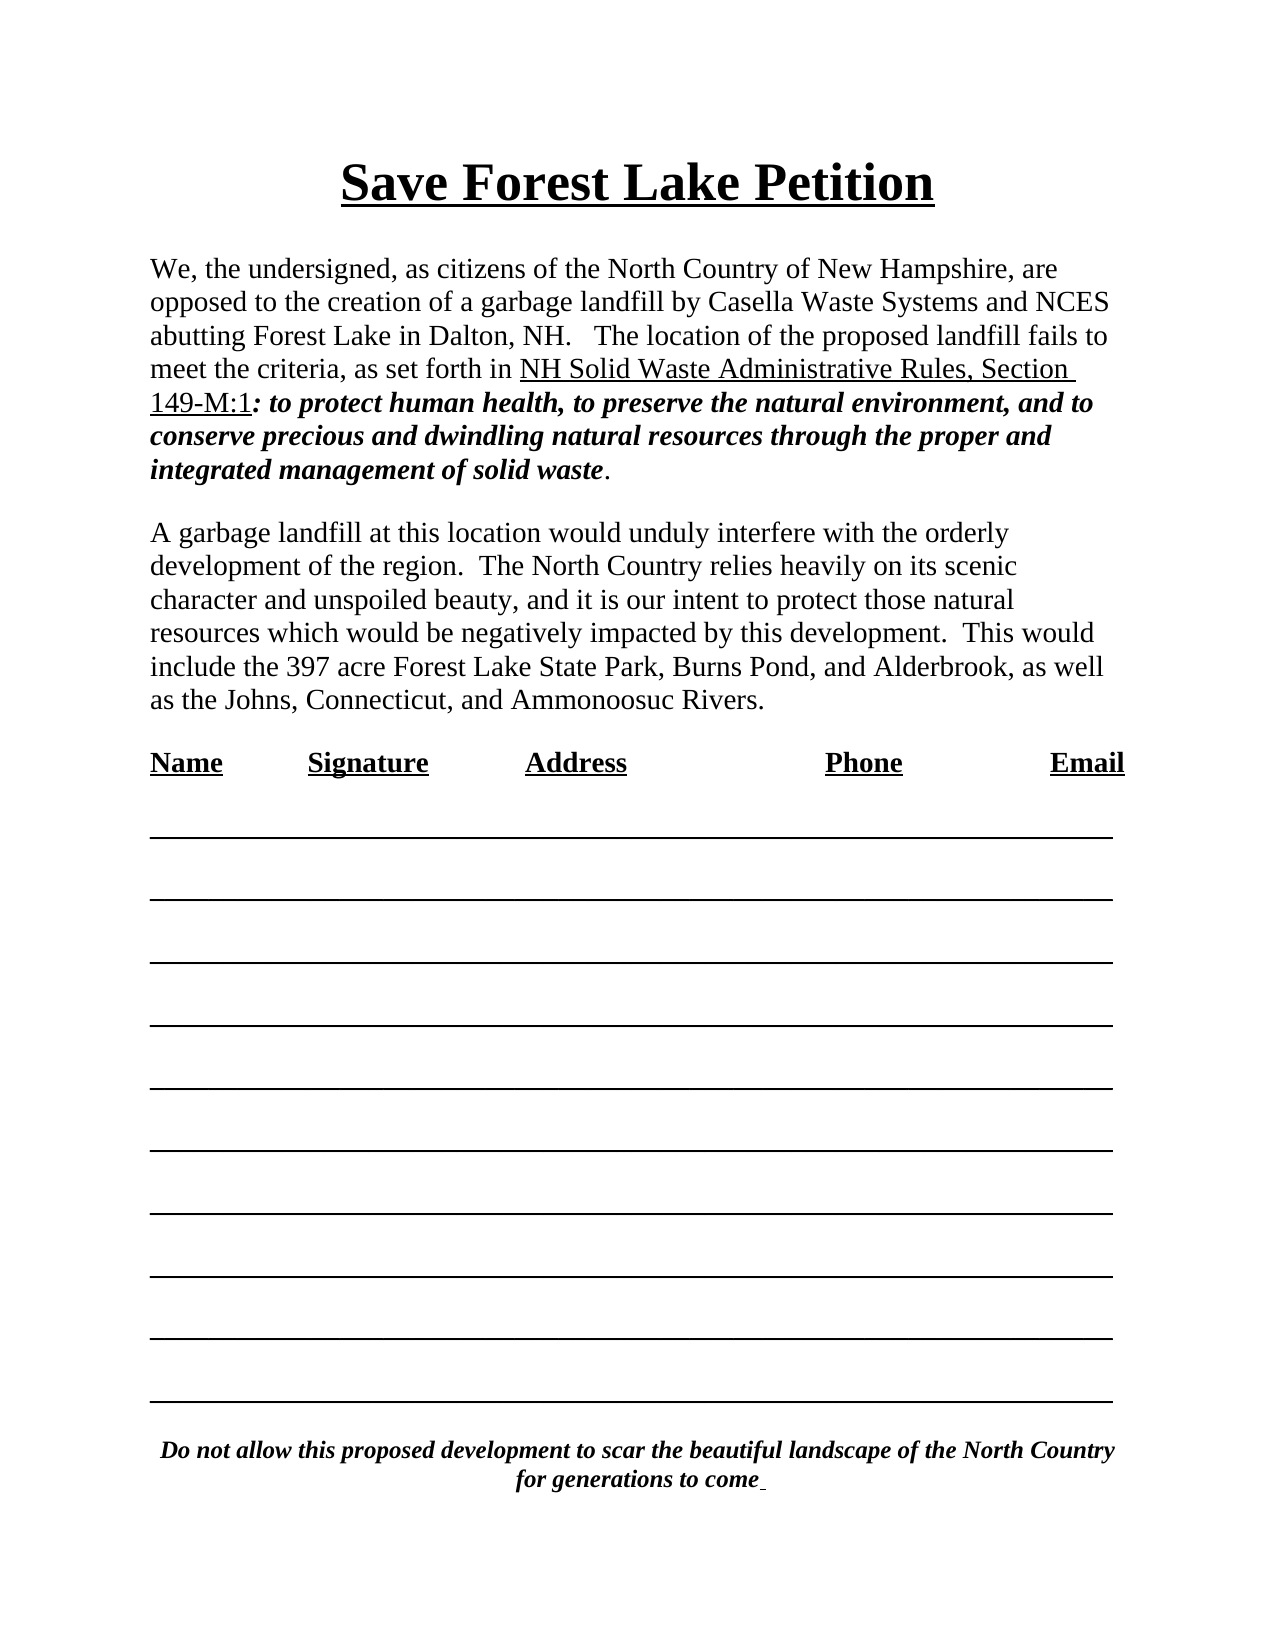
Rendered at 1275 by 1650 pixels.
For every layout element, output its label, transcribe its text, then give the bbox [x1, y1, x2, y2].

subtitle Do not allow this proposed development to scar the beautiful landscape of the North Country for generations to come [150, 1435, 1125, 1492]
subtitle __________________________________________________________________ [150, 1121, 1125, 1155]
subtitle __________________________________________________________________ [150, 1309, 1125, 1343]
text Save Forest Lake Petition [150, 150, 1125, 212]
subtitle __________________________________________________________________ [150, 871, 1125, 904]
subtitle __________________________________________________________________ [150, 1372, 1125, 1406]
subtitle __________________________________________________________________ [150, 1184, 1125, 1218]
subtitle __________________________________________________________________ [150, 808, 1125, 841]
subtitle __________________________________________________________________ [150, 1059, 1125, 1092]
subtitle __________________________________________________________________ [150, 1247, 1125, 1280]
subtitle __________________________________________________________________ [150, 933, 1125, 967]
subtitle A garbage landfill at this location would unduly interfere with the orderly development of the region. The North Country relies heavily on its scenic character and unspoiled beauty, and it is our intent to protect those natural resources which would be negatively impacted by this development. This would include the 397 acre Forest Lake State Park, Burns Pond, and Alderbrook, as well as the Johns, Connecticut, and Ammonoosuc Rivers. [150, 515, 1125, 716]
subtitle __________________________________________________________________ [150, 996, 1125, 1029]
subtitle We, the undersigned, as citizens of the North Country of New Hampshire, are opposed to the creation of a garbage landfill by Casella Waste Systems and NCES abutting Forest Lake in Dalton, NH. The location of the proposed landfill fails to meet the criteria, as set forth in NH Solid Waste Administrative Rules, Section 149-M:1: to protect human health, to preserve the natural environment, and to conserve precious and dwindling natural resources through the proper and integrated management of solid waste. [150, 251, 1125, 486]
subtitle Name Signature Address Phone Email [150, 745, 1125, 779]
